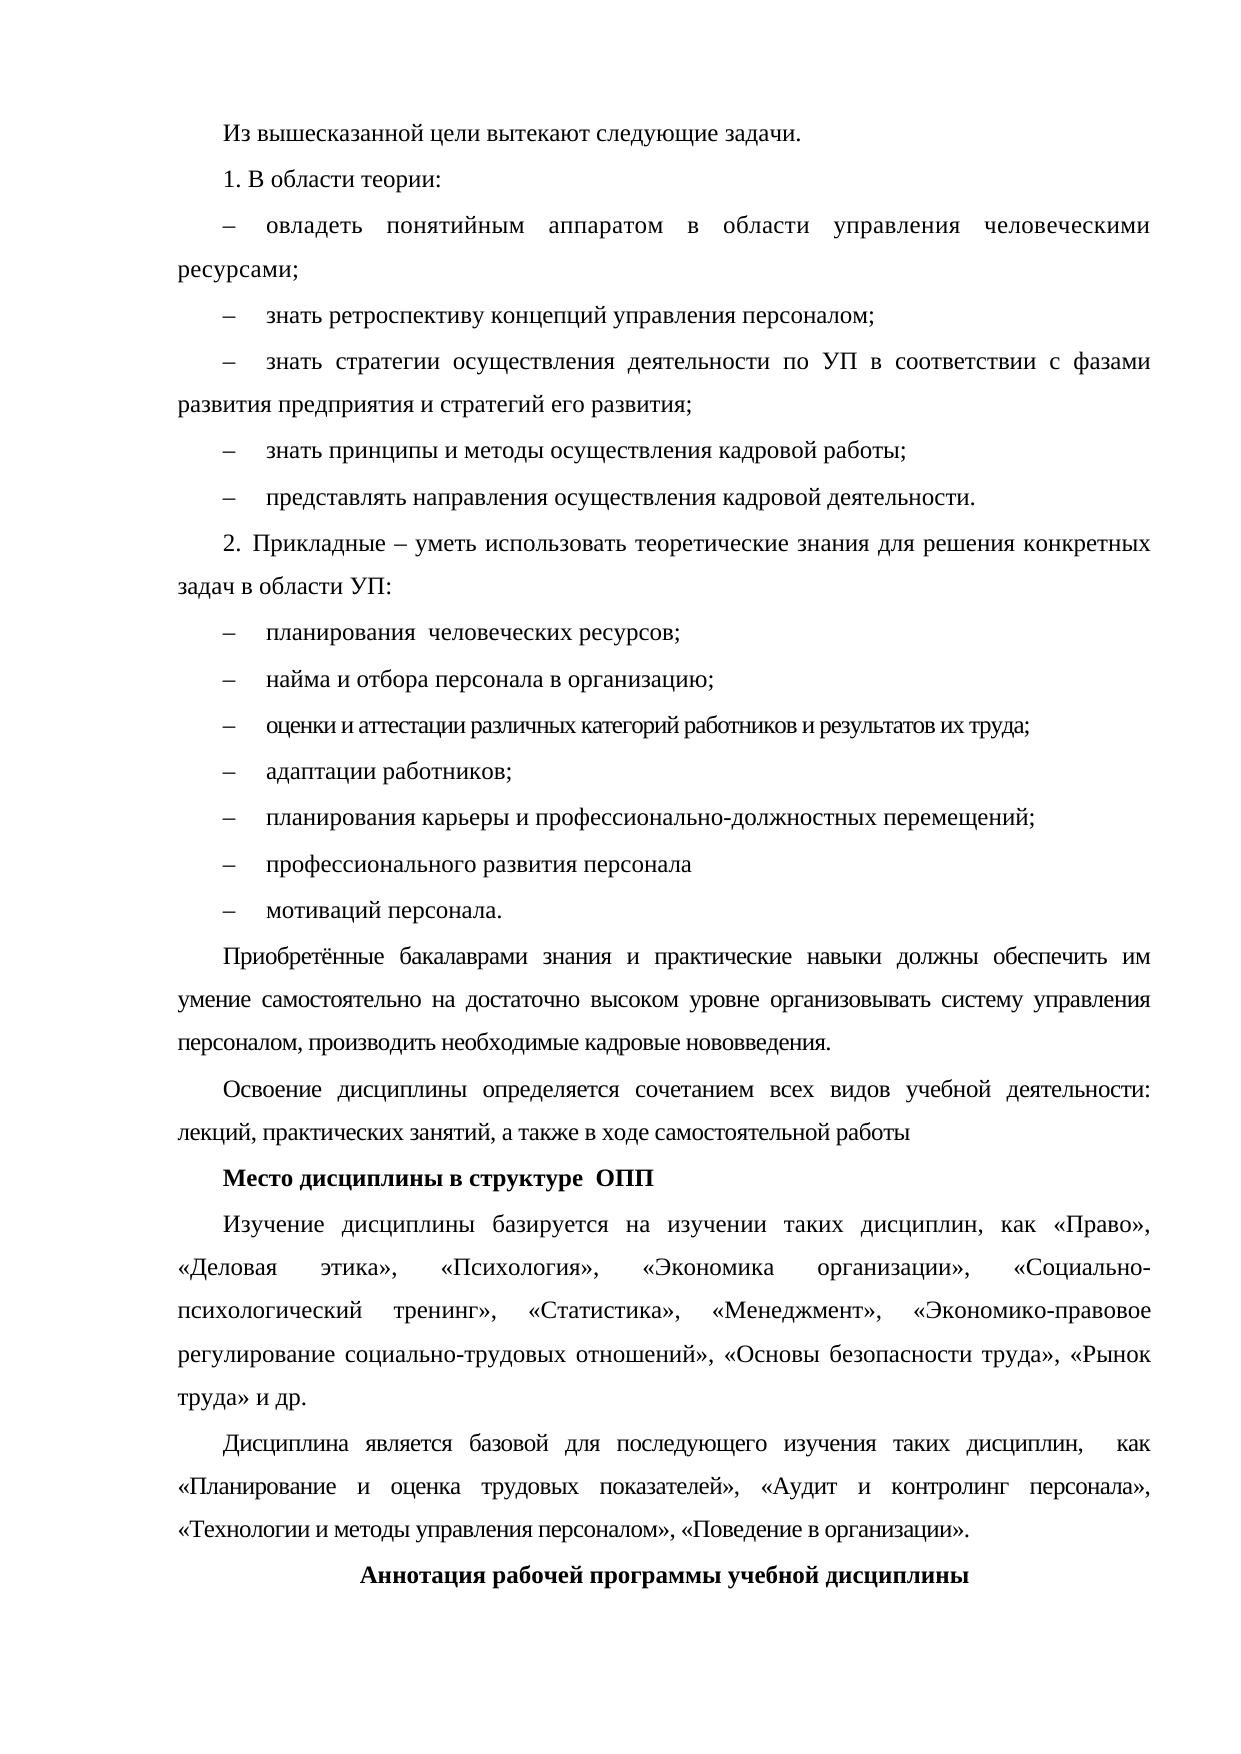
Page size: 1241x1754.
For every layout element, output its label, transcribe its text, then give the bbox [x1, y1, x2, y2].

list профессионального развития персонала [177, 849, 1152, 877]
list знать принципы и методы осуществления кадровой работы; [177, 436, 1152, 464]
list знать ретроспективу концепций управления персоналом; [177, 300, 1152, 329]
text Место дисциплины в структуре ОПП [177, 1163, 1152, 1192]
list овладеть понятийным аппаратом в области управления человеческими ресурсами; [177, 211, 1152, 282]
text Приобретённые бакалаврами знания и практические навыки должны обеспечить им умение самостоятельно на достаточно высоком уровне организовывать систему управления персоналом, производить необходимые кадровые нововведения. [177, 941, 1152, 1056]
text Дисциплина является базовой для последующего изучения таких дисциплин, как «Планирование и оценка трудовых показателей», «Аудит и контролинг персонала», «Технологии и методы управления персоналом», «Поведение в организации». [177, 1428, 1152, 1543]
text Из вышесказанной цели вытекают следующие задачи. [177, 118, 1152, 147]
list оценки и аттестации различных категорий работников и результатов их труда; [177, 710, 1152, 739]
list знать стратегии осуществления деятельности по УП в соответствии с фазами развития предприятия и стратегий его развития; [177, 346, 1152, 418]
list мотиваций персонала. [177, 895, 1152, 924]
list представлять направления осуществления кадровой деятельности. [177, 482, 1152, 511]
text Освоение дисциплины определяется сочетанием всех видов учебной деятельности: лекций, практических занятий, а также в ходе самостоятельной работы [177, 1074, 1152, 1146]
list Прикладные – уметь использовать теоретические знания для решения конкретных задач в области УП: [177, 528, 1152, 600]
list планирования человеческих ресурсов; [177, 617, 1152, 646]
list найма и отбора персонала в организацию; [177, 664, 1152, 692]
text Изучение дисциплины базируется на изучении таких дисциплин, как «Право», «Деловая этика», «Психология», «Экономика организации», «Социально-психологический тренинг», «Статистика», «Менеджмент», «Экономико-правовое регулирование социально-трудовых отношений», «Основы безопасности труда», «Рынок труда» и др. [177, 1209, 1152, 1411]
text Аннотация рабочей программы учебной дисциплины [177, 1561, 1152, 1589]
text 1. В области теории: [177, 164, 1152, 193]
list адаптации работников; [177, 756, 1152, 785]
list планирования карьеры и профессионально-должностных перемещений; [177, 802, 1152, 831]
